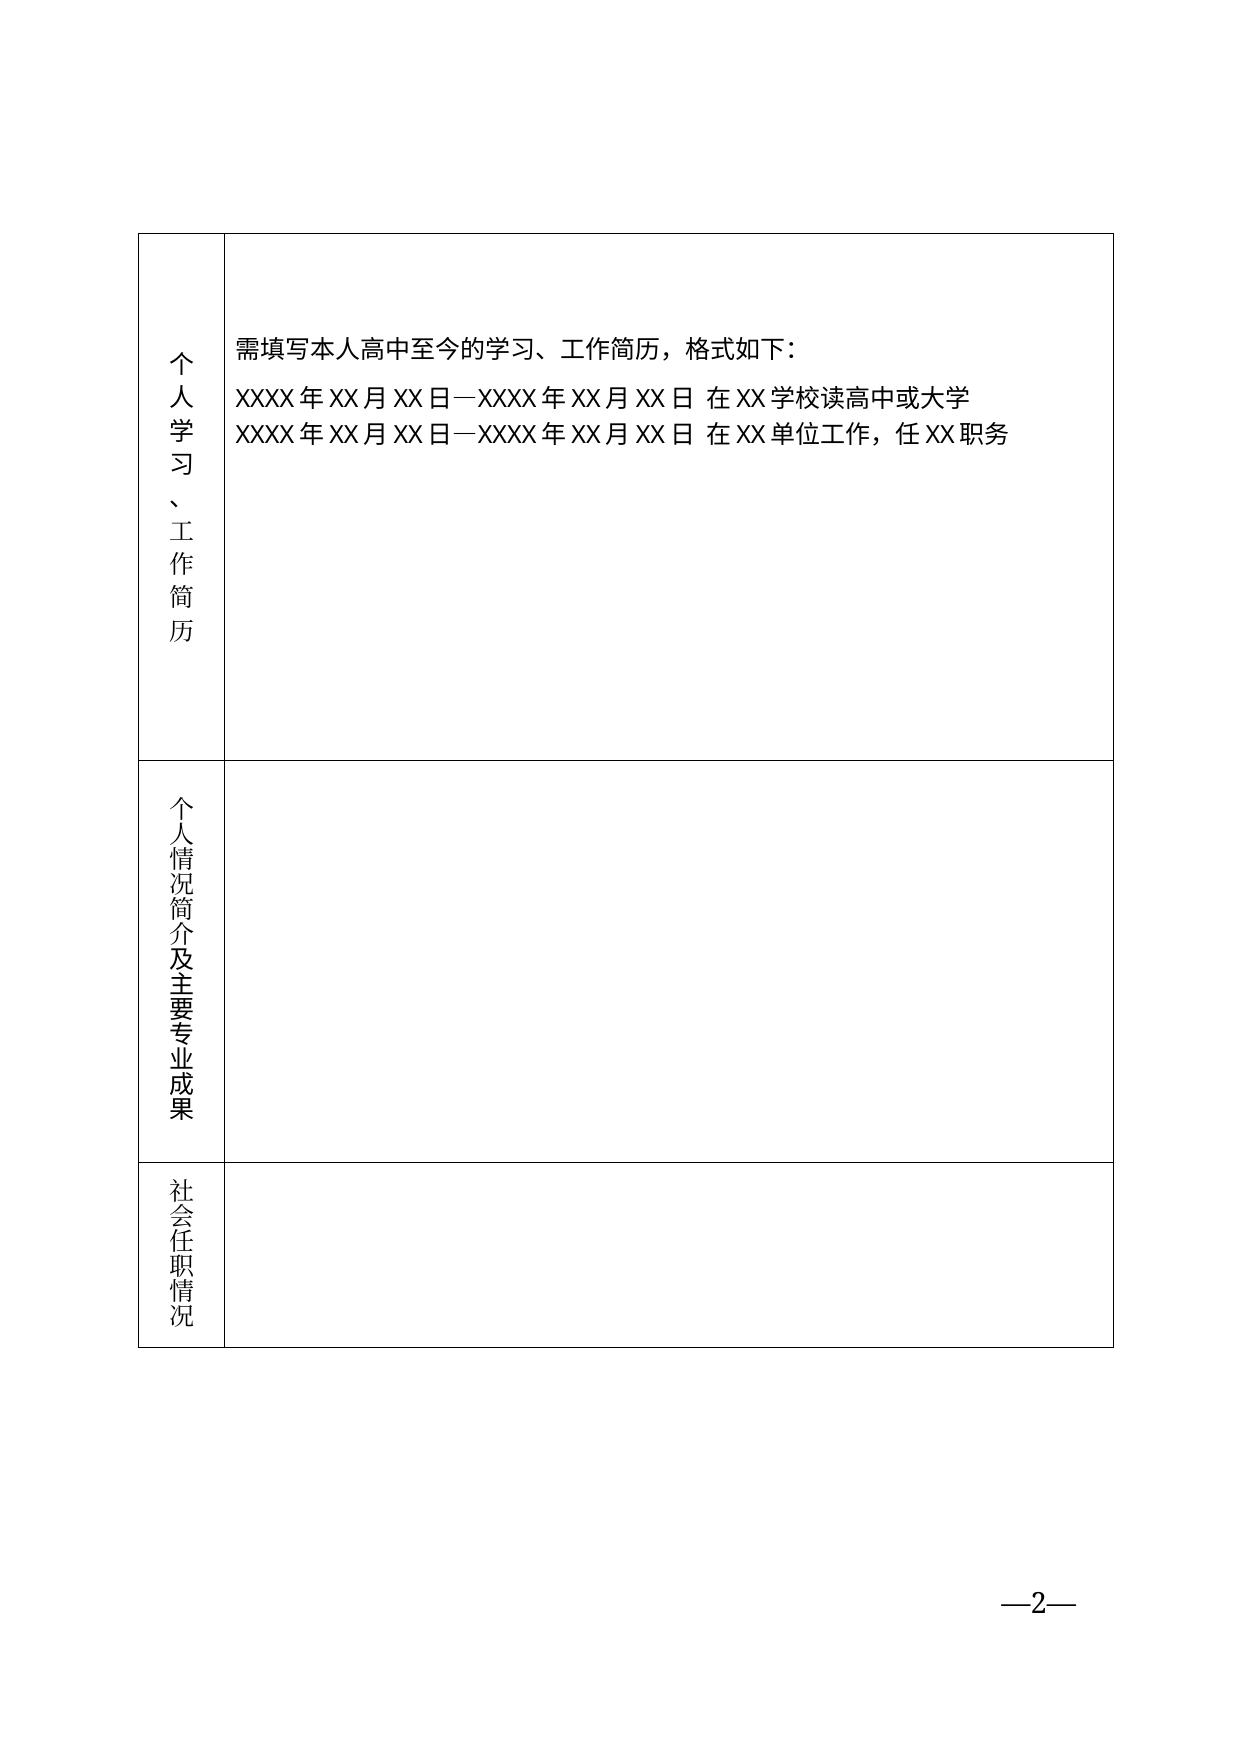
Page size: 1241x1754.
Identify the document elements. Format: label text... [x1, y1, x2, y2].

table_cell 个人情况简介及主要专业成果 [139, 761, 224, 1162]
table_cell [225, 761, 1113, 1162]
table_cell 社会任职情况 [139, 1163, 224, 1347]
table_cell 个人学习、工作简历 [139, 234, 224, 759]
table_cell 需填写本人高中至今的学习、工作简历，格式如下： XXXX年XX月XX日—XXXX年XX月XX日 在XX学校读高中或大学 XXXX年XX月XX日—XXXX年XX月XX日 在XX单位工作，任XX职务 [225, 234, 1113, 759]
table_cell [225, 1163, 1113, 1347]
